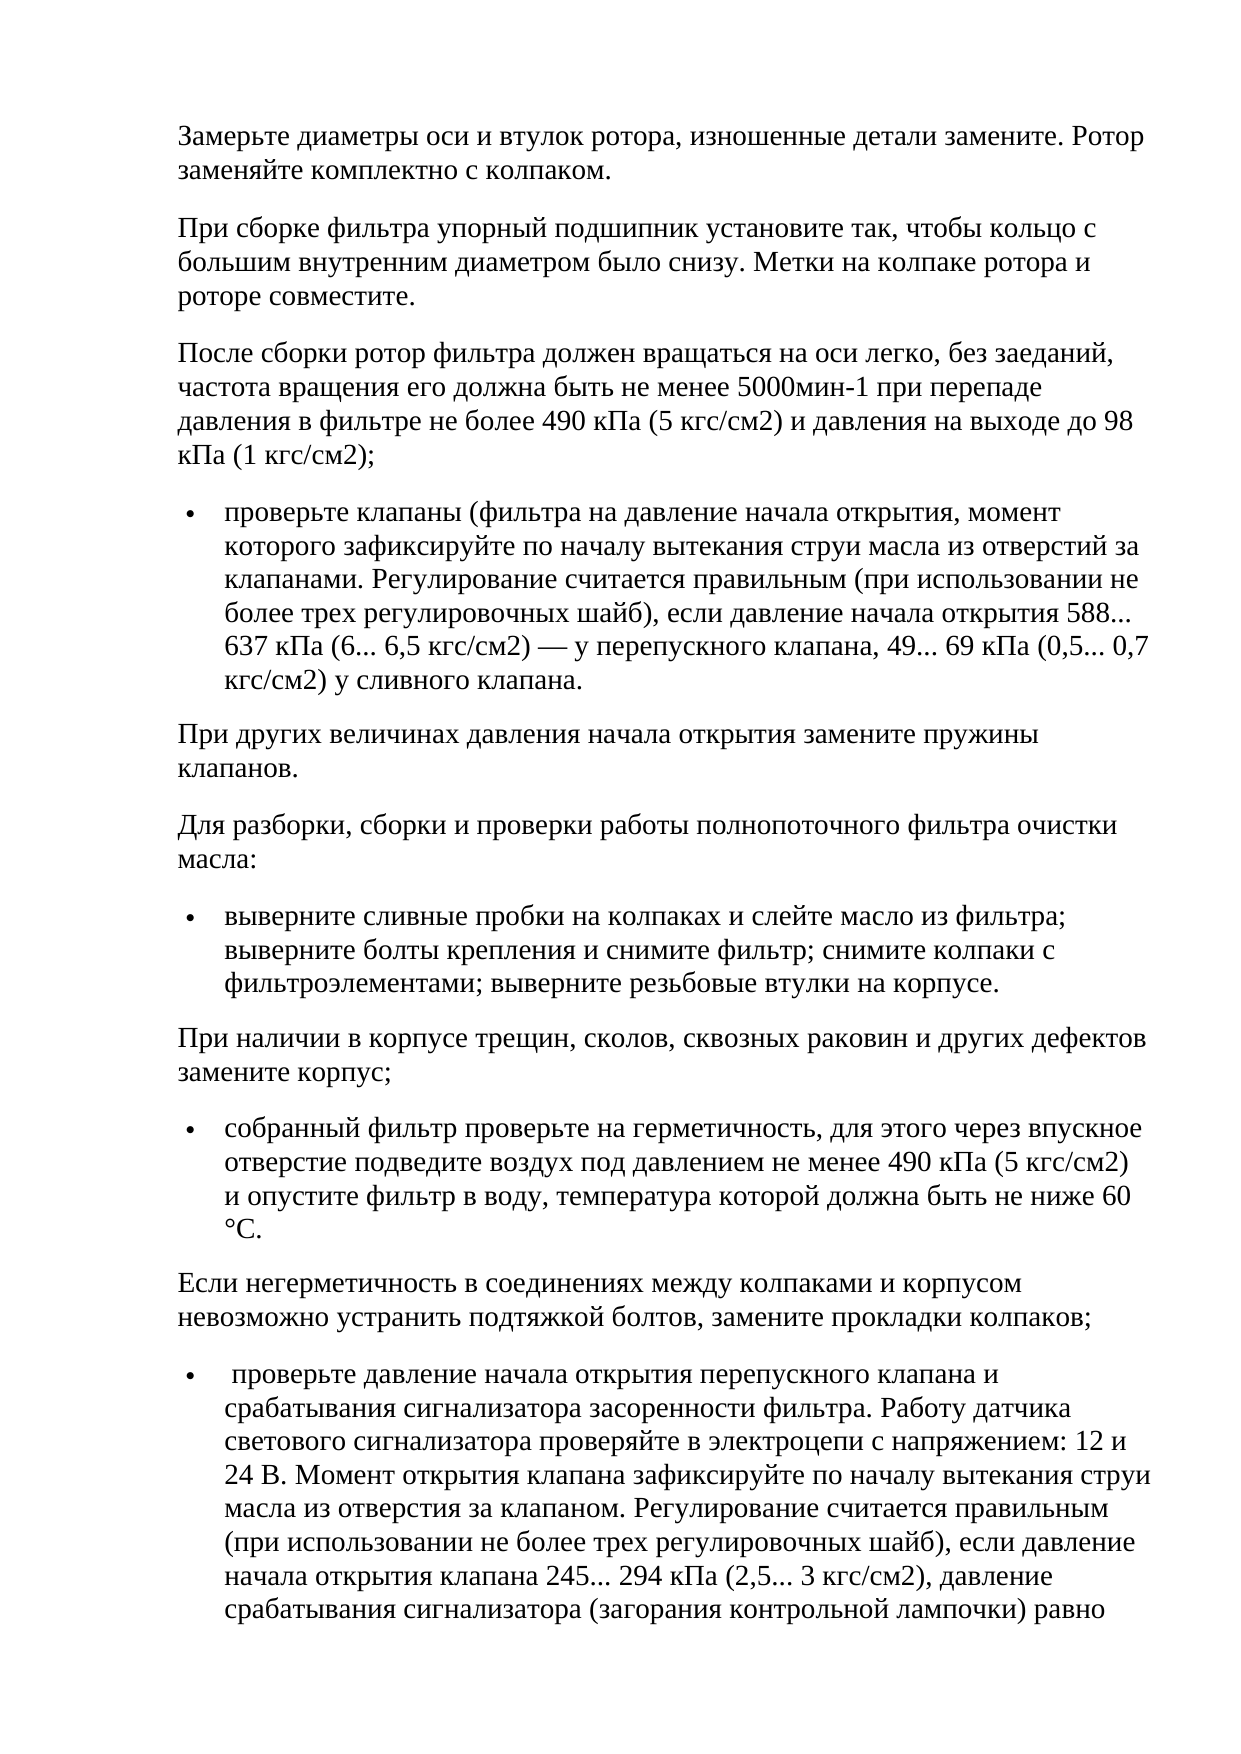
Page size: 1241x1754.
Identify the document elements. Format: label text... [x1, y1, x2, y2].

text Если негерметичность в соединениях между колпаками и корпусом невозможно устранить подтяжкой болтов, замените прокладки колпаков; [177, 1265, 1152, 1333]
list собранный фильтр проверьте на герметичность, для этого через впускное отверстие подведите воздух под давлением не менее 490 кПa (5 кгс/см2) и опустите фильтр в воду, температура которой должна быть не ниже 60 °С. [187, 1111, 1152, 1245]
list проверьте клапаны (фильтра на давление начала открытия, момент которого зафиксируйте по началу вытекания струи масла из отверстий за клапанами. Регулирование считается правильным (при использовании не более трех регулировочных шайб), если давление начала открытия 588... 637 кПa (6... 6,5 кгс/см2) — у перепускного клапана, 49... 69 кПa (0,5... 0,7 кгс/см2) у сливного клапана. [187, 494, 1152, 695]
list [187, 1356, 1152, 1625]
text При сборке фильтра упорный подшипник установите так, чтобы кольцо с большим внутренним диаметром было снизу. Метки на колпаке ротора и роторе совместите. [177, 209, 1152, 311]
list выверните сливные пробки на колпаках и слейте масло из фильтра; выверните болты крепления и снимите фильтр; снимите колпаки с фильтроэлементами; выверните резьбовые втулки на корпусе. [187, 898, 1152, 999]
text Для разборки, сборки и проверки работы полнопоточного фильтра очистки масла: [177, 807, 1152, 875]
text Замерьте диаметры оси и втулок ротора, изношенные детали замените. Ротор заменяйте комплектно с колпаком. [177, 118, 1152, 186]
text При других величинах давления начала открытия замените пружины клапанов. [177, 716, 1152, 783]
text После сборки ротор фильтра должен вращаться на оси легко, без заеданий, частота вращения его должна быть не менее 5000мин-1 при перепаде давления в фильтре не более 490 кПa (5 кгс/см2) и давления на выходе до 98 кПa (1 кгс/см2); [177, 335, 1152, 471]
text При наличии в корпусе трещин, сколов, сквозных раковин и других дефектов замените корпус; [177, 1019, 1152, 1087]
